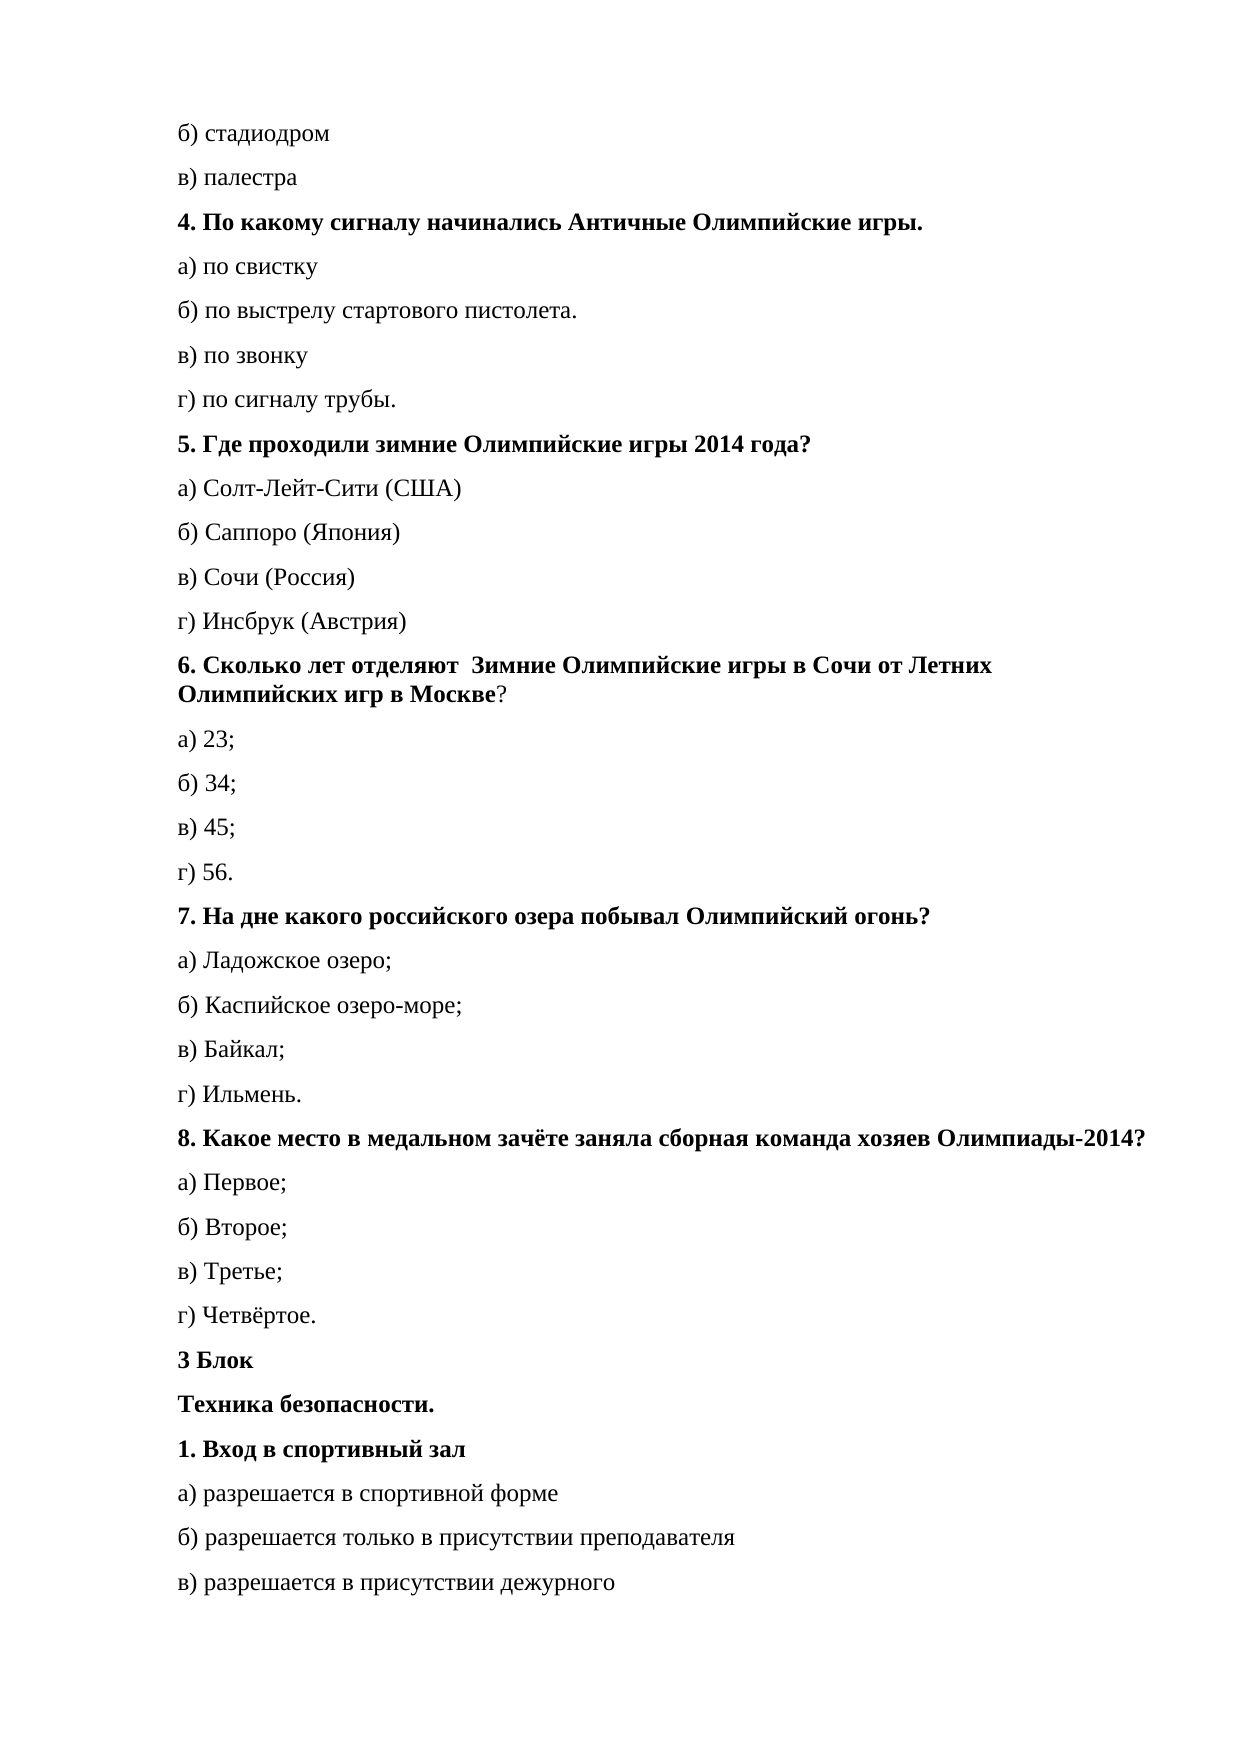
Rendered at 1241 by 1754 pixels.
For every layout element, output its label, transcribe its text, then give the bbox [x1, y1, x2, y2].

text а) 23; [177, 724, 1152, 752]
text в) Байкал; [177, 1034, 1152, 1063]
text 3 Блок [177, 1345, 1152, 1374]
text 4. По какому сигналу начинались Античные Олимпийские игры. [177, 207, 1152, 236]
text б) стадиодром [177, 118, 1152, 147]
text в) Третье; [177, 1256, 1152, 1285]
text г) Инсбрук (Австрия) [177, 606, 1152, 635]
text 1. Вход в спортивный зал [177, 1434, 1152, 1462]
text в) Сочи (Россия) [177, 562, 1152, 591]
text в) 45; [177, 812, 1152, 841]
text б) Второе; [177, 1212, 1152, 1241]
text а) Ладожское озеро; [177, 946, 1152, 974]
text б) Каспийское озеро-море; [177, 990, 1152, 1019]
text б) Саппоро (Япония) [177, 517, 1152, 546]
text б) 34; [177, 768, 1152, 797]
text 6. Сколько лет отделяют Зимние Олимпийские игры в Сочи от Летних Олимпийских игр в Москве? [177, 651, 1152, 708]
text г) по сигналу трубы. [177, 384, 1152, 413]
text Техника безопасности. [177, 1389, 1152, 1418]
text а) разрешается в спортивной форме [177, 1478, 1152, 1507]
text в) разрешается в присутствии дежурного [177, 1567, 1152, 1596]
text г) Ильмень. [177, 1079, 1152, 1107]
text а) Первое; [177, 1167, 1152, 1196]
text 5. Где проходили зимние Олимпийские игры 2014 года? [177, 429, 1152, 457]
text б) по выстрелу стартового пистолета. [177, 296, 1152, 324]
text г) 56. [177, 857, 1152, 886]
text в) по звонку [177, 340, 1152, 369]
text б) разрешается только в присутствии преподавателя [177, 1522, 1152, 1551]
text а) Солт-Лейт-Сити (США) [177, 473, 1152, 502]
text в) палестра [177, 162, 1152, 191]
text 7. На дне какого российского озера побывал Олимпийский огонь? [177, 901, 1152, 930]
text 8. Какое место в медальном зачёте заняла сборная команда хозяев Олимпиады-2014? [177, 1123, 1152, 1152]
text а) по свистку [177, 251, 1152, 280]
text г) Четвёртое. [177, 1301, 1152, 1329]
